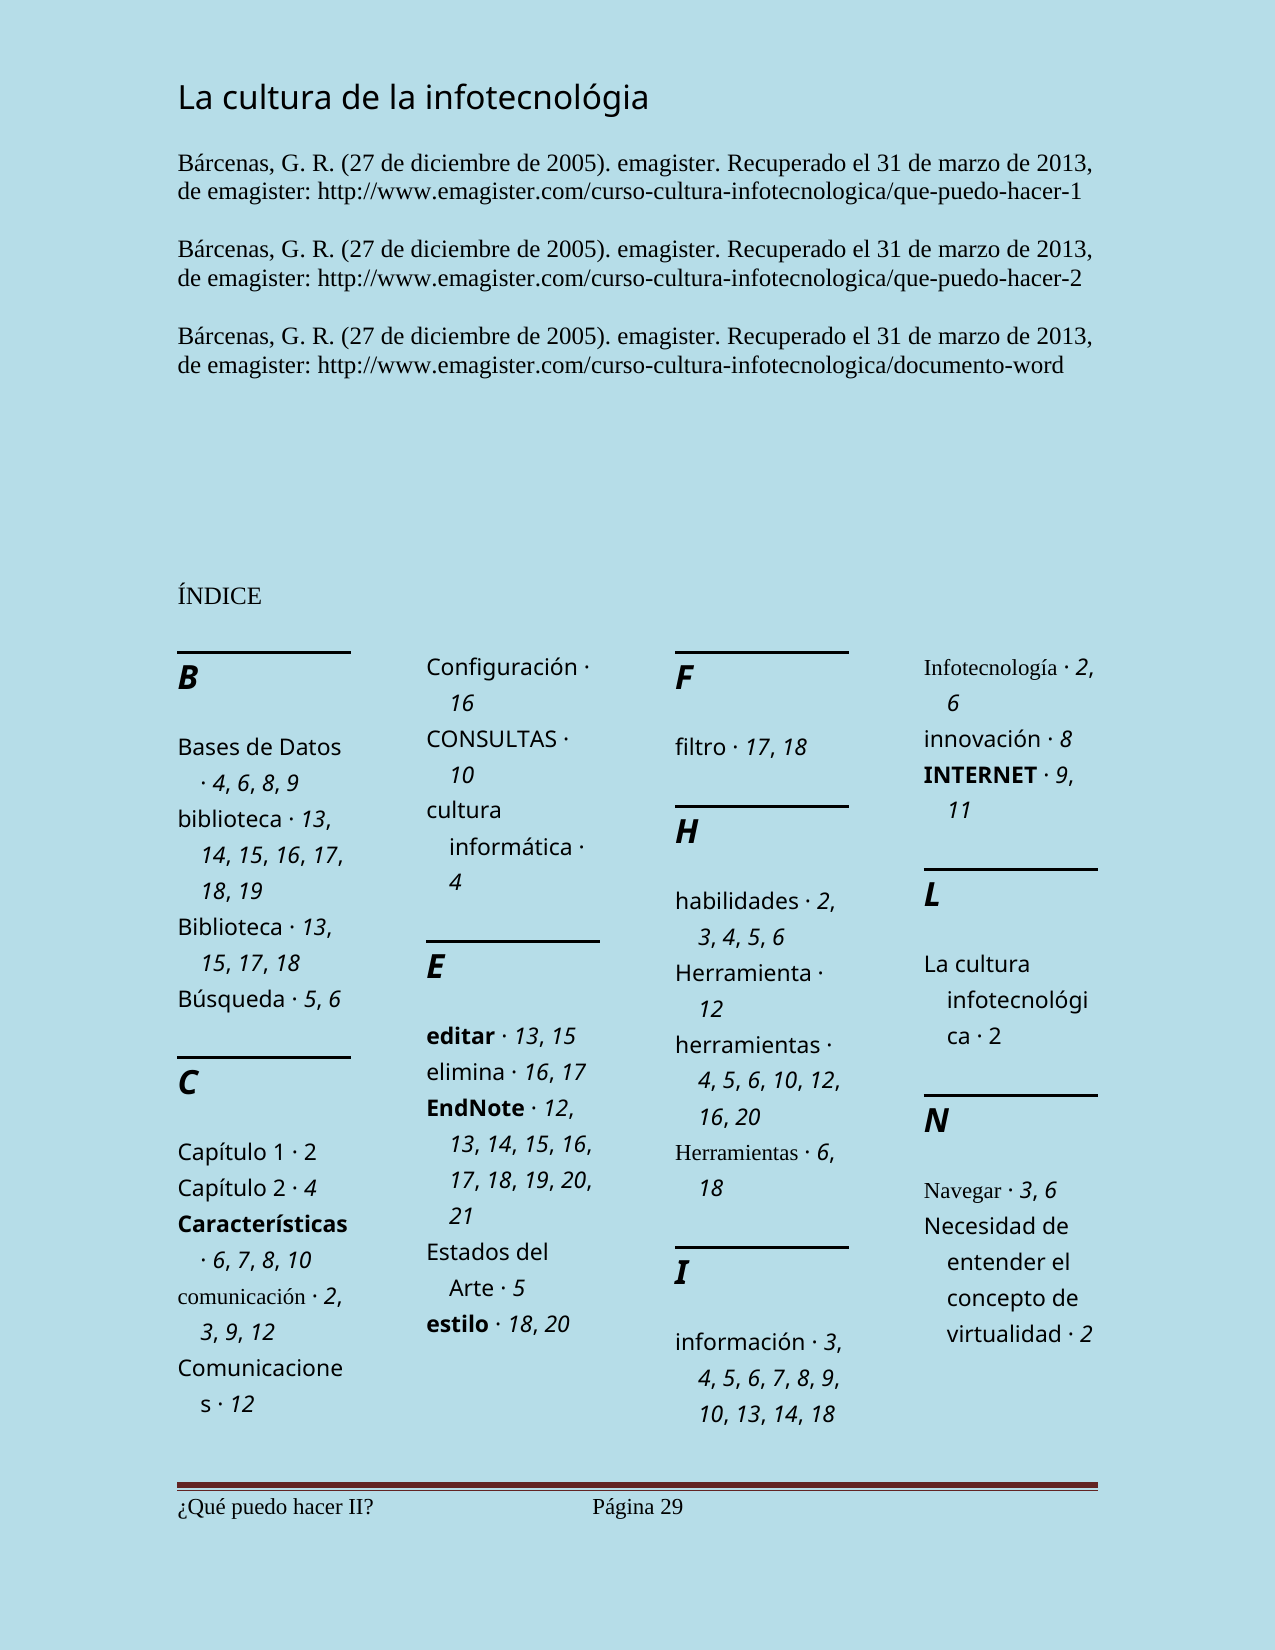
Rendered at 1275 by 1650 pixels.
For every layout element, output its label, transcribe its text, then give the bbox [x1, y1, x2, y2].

text Navegar · 3, 6 [924, 1174, 1098, 1205]
subtitle C [177, 1059, 351, 1104]
text Bárcenas, G. R. (27 de diciembre de 2005). emagister. Recuperado el 31 de marzo de 2013, de emagister: http://www.emagister.com/curso-cultura-infotecnologica/documento-word [177, 321, 1098, 378]
subtitle L [924, 871, 1098, 916]
text estilo · 18, 20 [426, 1308, 600, 1339]
text Configuración · 16 [426, 651, 600, 718]
text comunicación · 2, 3, 9, 12 [177, 1280, 351, 1347]
subtitle I [675, 1249, 849, 1294]
text cultura informática · 4 [426, 794, 600, 898]
text La cultura infotecnológica · 2 [924, 948, 1098, 1051]
text Comunicaciones · 12 [177, 1352, 351, 1419]
text INTERNET · 9, 11 [924, 758, 1098, 826]
text Bárcenas, G. R. (27 de diciembre de 2005). emagister. Recuperado el 31 de marzo de 2013, de emagister: http://www.emagister.com/curso-cultura-infotecnologica/que-puedo-hacer-2 [177, 234, 1098, 292]
text Estados del Arte · 5 [426, 1236, 600, 1303]
text editar · 13, 15 [426, 1020, 600, 1051]
text Herramientas · 6, 18 [675, 1136, 849, 1203]
subtitle B [177, 654, 351, 699]
text habilidades · 2, 3, 4, 5, 6 [675, 885, 849, 952]
text EndNote · 12, 13, 14, 15, 16, 17, 18, 19, 20, 21 [426, 1092, 600, 1231]
text Biblioteca · 13, 15, 17, 18 [177, 911, 351, 978]
text Infotecnología · 2, 6 [924, 651, 1098, 718]
text filtro · 17, 18 [675, 731, 849, 762]
text ÍNDICE [177, 581, 1098, 610]
subtitle H [675, 808, 849, 853]
text Características · 6, 7, 8, 10 [177, 1208, 351, 1275]
text Bases de Datos · 4, 6, 8, 9 [177, 731, 351, 798]
text Necesidad de entender el concepto de virtualidad · 2 [924, 1210, 1098, 1349]
text Capítulo 2 · 4 [177, 1172, 351, 1203]
text Capítulo 1 · 2 [177, 1136, 351, 1168]
subtitle F [675, 654, 849, 699]
text Búsqueda · 5, 6 [177, 983, 351, 1014]
text información · 3, 4, 5, 6, 7, 8, 9, 10, 13, 14, 18 [675, 1326, 849, 1429]
text elimina · 16, 17 [426, 1056, 600, 1087]
text Bárcenas, G. R. (27 de diciembre de 2005). emagister. Recuperado el 31 de marzo de 2013, de emagister: http://www.emagister.com/curso-cultura-infotecnologica/que-puedo-hacer-1 [177, 148, 1098, 205]
subtitle N [924, 1097, 1098, 1142]
text innovación · 8 [924, 723, 1098, 754]
subtitle E [426, 943, 600, 988]
text biblioteca · 13, 14, 15, 16, 17, 18, 19 [177, 803, 351, 906]
text Herramienta · 12 [675, 957, 849, 1024]
text herramientas · 4, 5, 6, 10, 12, 16, 20 [675, 1028, 849, 1132]
text CONSULTAS · 10 [426, 723, 600, 790]
